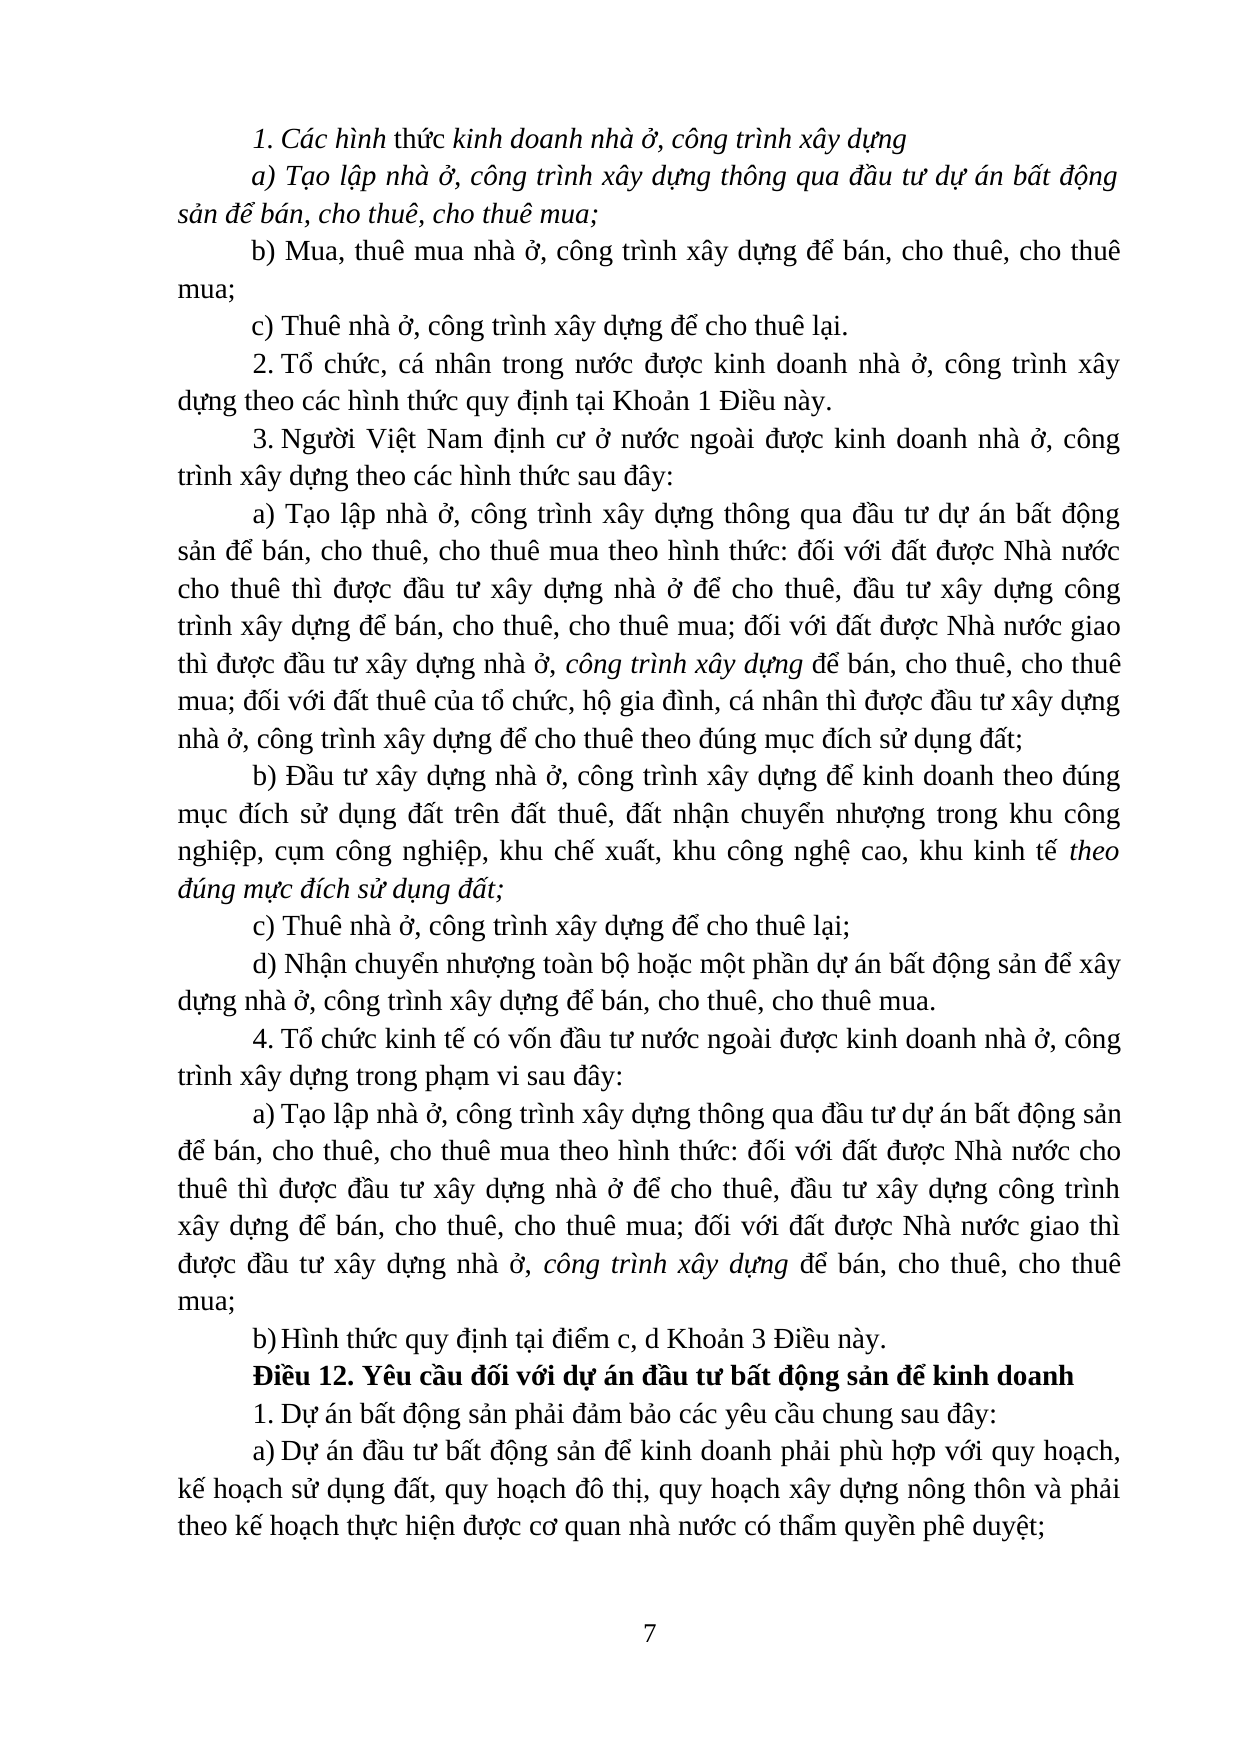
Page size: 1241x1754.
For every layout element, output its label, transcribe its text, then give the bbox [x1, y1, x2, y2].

text Điều 12. Yêu cầu đối với dự án đầu tư bất động sản để kinh doanh [177, 1356, 1122, 1393]
list Tổ chức kinh tế có vốn đầu tư nước ngoài được kinh doanh nhà ở, công trình xây dựng trong phạm vi sau đây: [177, 1018, 1122, 1093]
list Dự án bất động sản phải đảm bảo các yêu cầu chung sau đây: [177, 1393, 1122, 1431]
list Tạo lập nhà ở, công trình xây dựng thông qua đầu tư dự án bất động sản để bán, cho thuê, cho thuê mua theo hình thức: đối với đất được Nhà nước cho thuê thì được đầu tư xây dựng nhà ở để cho thuê, đầu tư xây dựng công trình xây dựng để bán, cho thuê, cho thuê mua; đối với đất được Nhà nước giao thì được đầu tư xây dựng nhà ở, công trình xây dựng để bán, cho thuê, cho thuê mua; [177, 1093, 1122, 1318]
text a) Tạo lập nhà ở, công trình xây dựng thông qua đầu tư dự án bất động sản để bán, cho thuê, cho thuê mua; [177, 156, 1122, 231]
text c) Thuê nhà ở, công trình xây dựng để cho thuê lại; [177, 906, 1122, 943]
list Dự án đầu tư bất động sản để kinh doanh phải phù hợp với quy hoạch, kế hoạch sử dụng đất, quy hoạch đô thị, quy hoạch xây dựng nông thôn và phải theo kế hoạch thực hiện được cơ quan nhà nước có thẩm quyền phê duyệt; [177, 1431, 1122, 1543]
list Hình thức quy định tại điểm c, d Khoản 3 Điều này. [177, 1318, 1122, 1356]
list Các hình thức kinh doanh nhà ở, công trình xây dựng [177, 118, 1122, 156]
text c) Thuê nhà ở, công trình xây dựng để cho thuê lại. [177, 306, 1122, 343]
text b) Đầu tư xây dựng nhà ở, công trình xây dựng để kinh doanh theo đúng mục đích sử dụng đất trên đất thuê, đất nhận chuyển nhượng trong khu công nghiệp, cụm công nghiệp, khu chế xuất, khu công nghệ cao, khu kinh tế theo đúng mực đích sử dụng đất; [177, 756, 1122, 906]
list Tổ chức, cá nhân trong nước được kinh doanh nhà ở, công trình xây dựng theo các hình thức quy định tại Khoản 1 Điều này. [177, 343, 1122, 418]
text d) Nhận chuyển nhượng toàn bộ hoặc một phần dự án bất động sản để xây dựng nhà ở, công trình xây dựng để bán, cho thuê, cho thuê mua. [177, 943, 1122, 1018]
text b) Mua, thuê mua nhà ở, công trình xây dựng để bán, cho thuê, cho thuê mua; [177, 231, 1122, 306]
list Người Việt Nam định cư ở nước ngoài được kinh doanh nhà ở, công trình xây dựng theo các hình thức sau đây: [177, 418, 1122, 493]
text a) Tạo lập nhà ở, công trình xây dựng thông qua đầu tư dự án bất động sản để bán, cho thuê, cho thuê mua theo hình thức: đối với đất được Nhà nước cho thuê thì được đầu tư xây dựng nhà ở để cho thuê, đầu tư xây dựng công trình xây dựng để bán, cho thuê, cho thuê mua; đối với đất được Nhà nước giao thì được đầu tư xây dựng nhà ở, công trình xây dựng để bán, cho thuê, cho thuê mua; đối với đất thuê của tổ chức, hộ gia đình, cá nhân thì được đầu tư xây dựng nhà ở, công trình xây dựng để cho thuê theo đúng mục đích sử dụng đất; [177, 493, 1122, 756]
